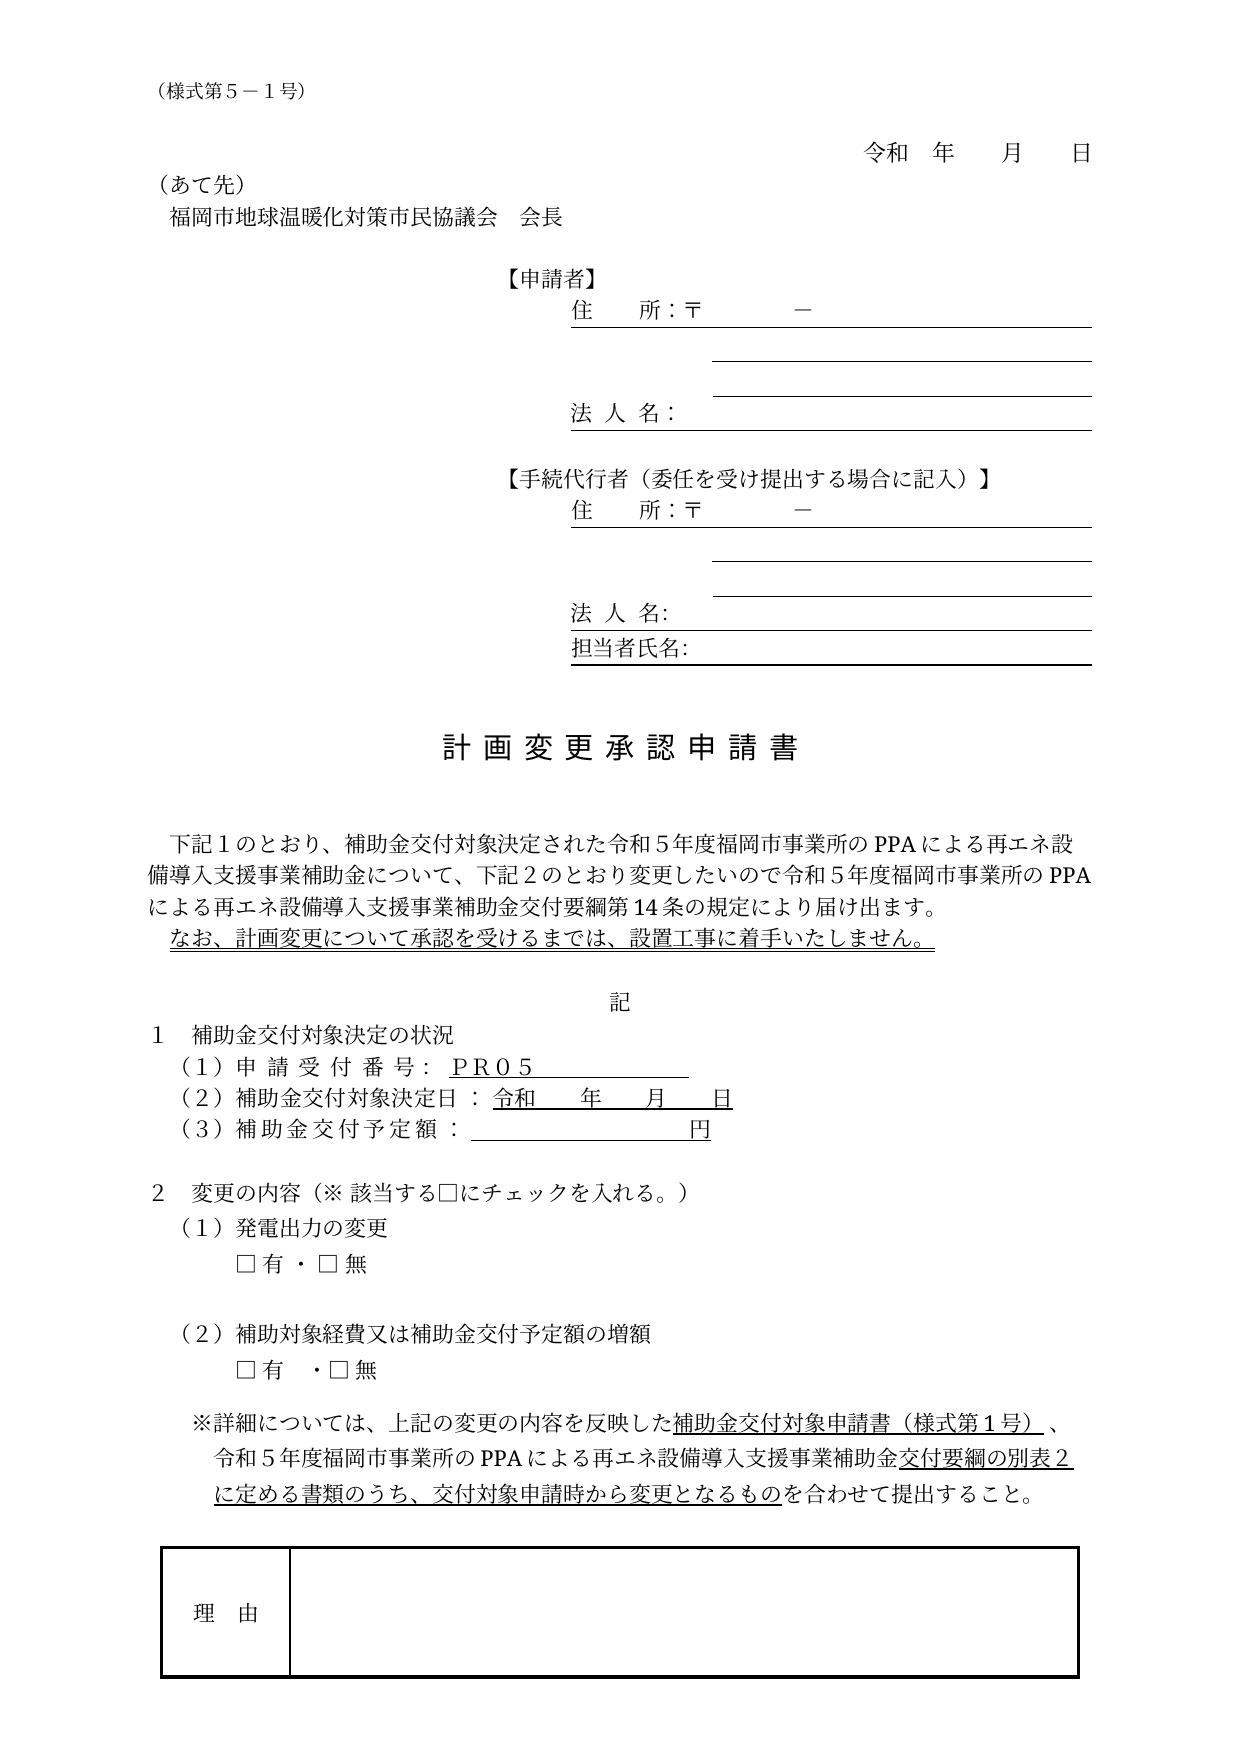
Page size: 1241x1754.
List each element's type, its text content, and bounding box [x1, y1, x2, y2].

text 下記１のとおり、補助金交付対象決定された令和５年度福岡市事業所のPPAによる再エネ設備導入支援事業補助金について、下記２のとおり変更したいので令和５年度福岡市事業所のPPAによる再エネ設備導入支援事業補助金交付要綱第14条の規定により届け出ます。 [148, 827, 1092, 922]
text （２）補助対象経費又は補助金交付予定額の増額 [148, 1316, 1092, 1351]
text （１）発電出力の変更 [148, 1209, 1092, 1245]
text 法人名： [571, 397, 1092, 430]
text 担当者氏名： [571, 631, 1092, 664]
text 【申請者】 [148, 262, 1092, 294]
text ※詳細については、上記の変更の内容を反映した補助金交付対象申請書（様式第1号） 、令和５年度福岡市事業所のPPAによる再エネ設備導入支援事業補助金交付要綱の別表２に定める書類のうち、交付対象申請時から変更となるものを合わせて提出すること。 [148, 1404, 1092, 1510]
text 令和 年 月 日 [148, 135, 1092, 168]
text □ 有 ・ □ 無 [148, 1245, 1092, 1280]
text 住 所：〒 － [571, 494, 1092, 527]
text （あて先） [148, 168, 1005, 200]
text 住 所：〒 － [571, 294, 1092, 327]
text 計画変更承認申請書 [148, 725, 1092, 767]
text □ 有 ・□ 無 [148, 1351, 1092, 1386]
text ２ 変更の内容（※ 該当する□にチェックを入れる。） [148, 1174, 1092, 1209]
table_header [291, 1549, 1077, 1675]
text 【手続代行者（委任を受け提出する場合に記入）】 [148, 462, 1092, 494]
table_header 理 由 [163, 1549, 289, 1675]
text なお、計画変更について承認を受けるまでは、設置工事に着手いたしません。 [148, 922, 1092, 953]
text （２）補助金交付対象決定日 ： 令和 年 月 日 [148, 1081, 1092, 1113]
text １ 補助金交付対象決定の状況 [148, 1018, 1092, 1050]
text （様式第５－１号） [148, 77, 992, 104]
text （３）補助金交付予定額 ： 円 [148, 1113, 1092, 1144]
text 記 [148, 983, 1092, 1018]
text 法人名： [571, 597, 1092, 630]
text （１）申請受付番号 ： ＰＲ０５ [148, 1050, 1092, 1081]
text 福岡市地球温暖化対策市民協議会 会長 [148, 200, 1005, 231]
